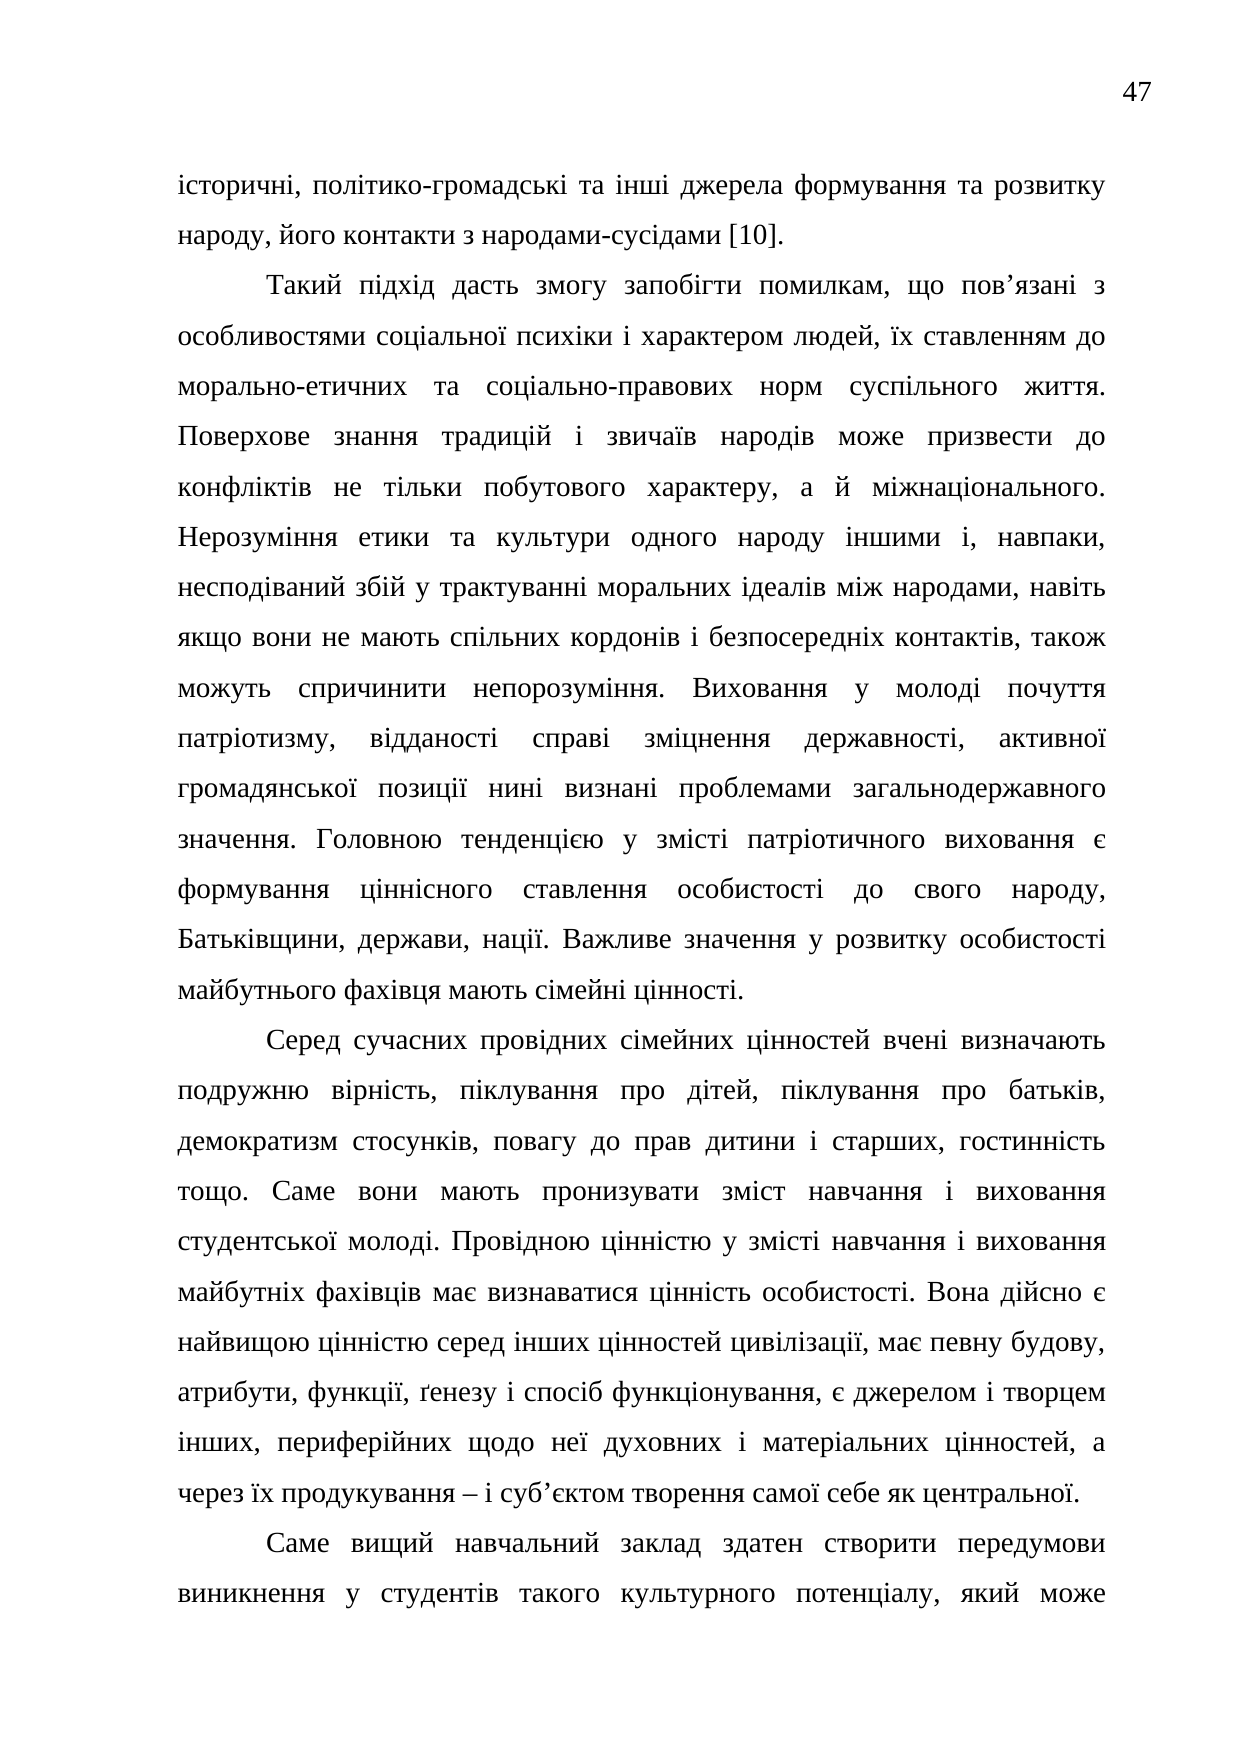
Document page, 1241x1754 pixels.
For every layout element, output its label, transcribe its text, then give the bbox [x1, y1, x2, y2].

text Такий підхід дасть змогу запобігти помилкам, що пов’язані з особливостями соціальної психіки і характером людей, їх ставленням до морально-етичних та соціально-правових норм суспільного життя. Поверхове знання традицій і звичаїв народів може призвести до конфліктів не тільки побутового характеру, а й міжнаціонального. Нерозуміння етики та культури одного народу іншими і, навпаки, несподіваний збій у трактуванні моральних ідеалів між народами, навіть якщо вони не мають спільних кордонів і безпосередніх контактів, також можуть спричинити непорозуміння. Виховання у молоді почуття патріотизму, відданості справі зміцнення державності, активної громадянської позиції нині визнані проблемами загальнодержавного значення. Головною тенденцією у змісті патріотичного виховання є формування ціннісного ставлення особистості до свого народу, Батьківщини, держави, нації. Важливе значення у розвитку особистості майбутнього фахівця мають сімейні цінності. [177, 267, 1107, 1005]
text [177, 1525, 1107, 1609]
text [177, 167, 1107, 251]
text Серед сучасних провідних сімейних цінностей вчені визначають подружню вірність, піклування про дітей, піклування про батьків, демократизм стосунків, повагу до прав дитини і старших, гостинність тощо. Саме вони мають пронизувати зміст навчання і виховання студентської молоді. Провідною цінністю у змісті навчання і виховання майбутніх фахівців має визнаватися цінність особистості. Вона дійсно є найвищою цінністю серед інших цінностей цивілізації, має певну будову, атрибути, функції, ґенезу і спосіб функціонування, є джерелом і творцем інших, периферійних щодо неї духовних і матеріальних цінностей, а через їх продукування – і суб’єктом творення самої себе як центральної. [177, 1022, 1107, 1508]
